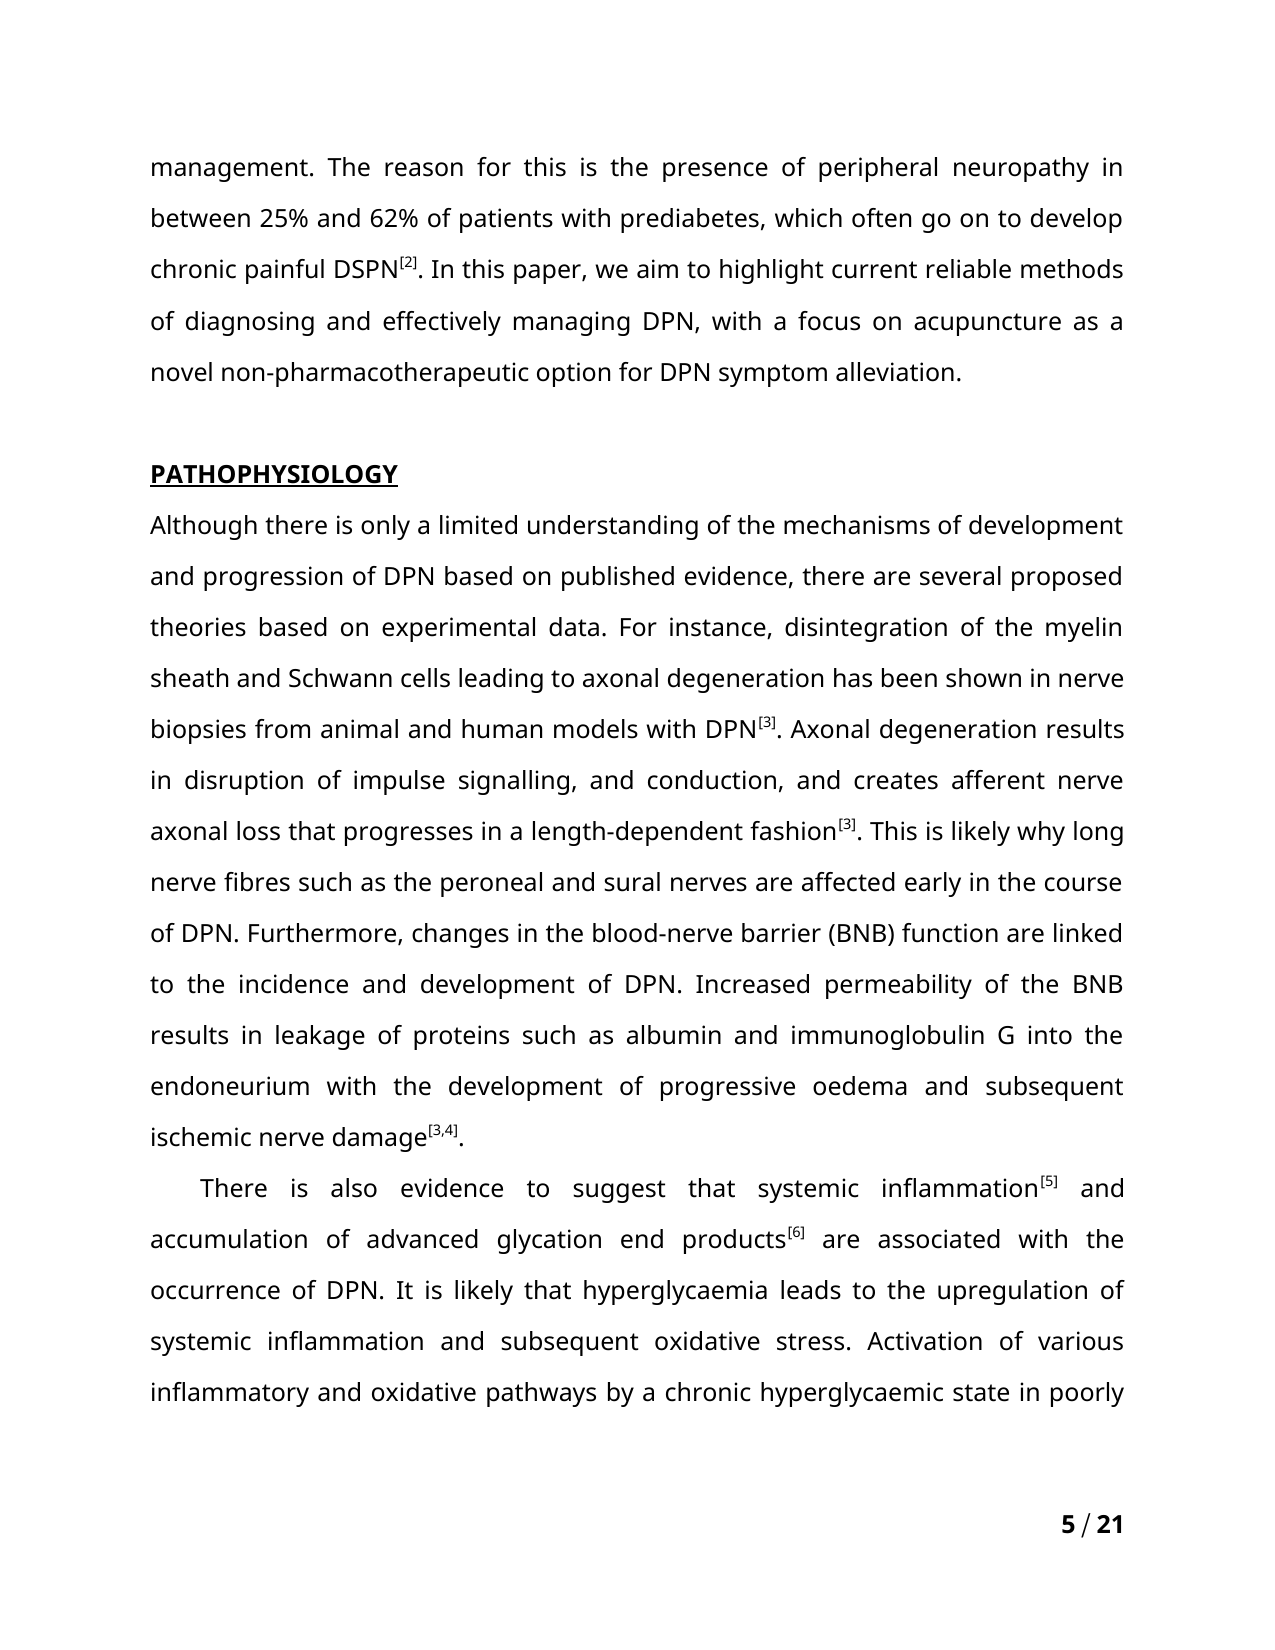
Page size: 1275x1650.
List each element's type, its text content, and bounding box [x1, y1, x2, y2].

text Pathophysiology [150, 456, 1125, 490]
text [150, 150, 1125, 388]
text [150, 1171, 1125, 1409]
text Although there is only a limited understanding of the mechanisms of development and progression of DPN based on published evidence, there are several proposed theories based on experimental data. For instance, disintegration of the myelin sheath and Schwann cells leading to axonal degeneration has been shown in nerve biopsies from animal and human models with DPN[3]. Axonal degeneration results in disruption of impulse signalling, and conduction, and creates afferent nerve axonal loss that progresses in a length-dependent fashion[3]. This is likely why long nerve fibres such as the peroneal and sural nerves are affected early in the course of DPN. Furthermore, changes in the blood-nerve barrier (BNB) function are linked to the incidence and development of DPN. Increased permeability of the BNB results in leakage of proteins such as albumin and immunoglobulin G into the endoneurium with the development of progressive oedema and subsequent ischemic nerve damage[3,4]. [150, 507, 1125, 1154]
